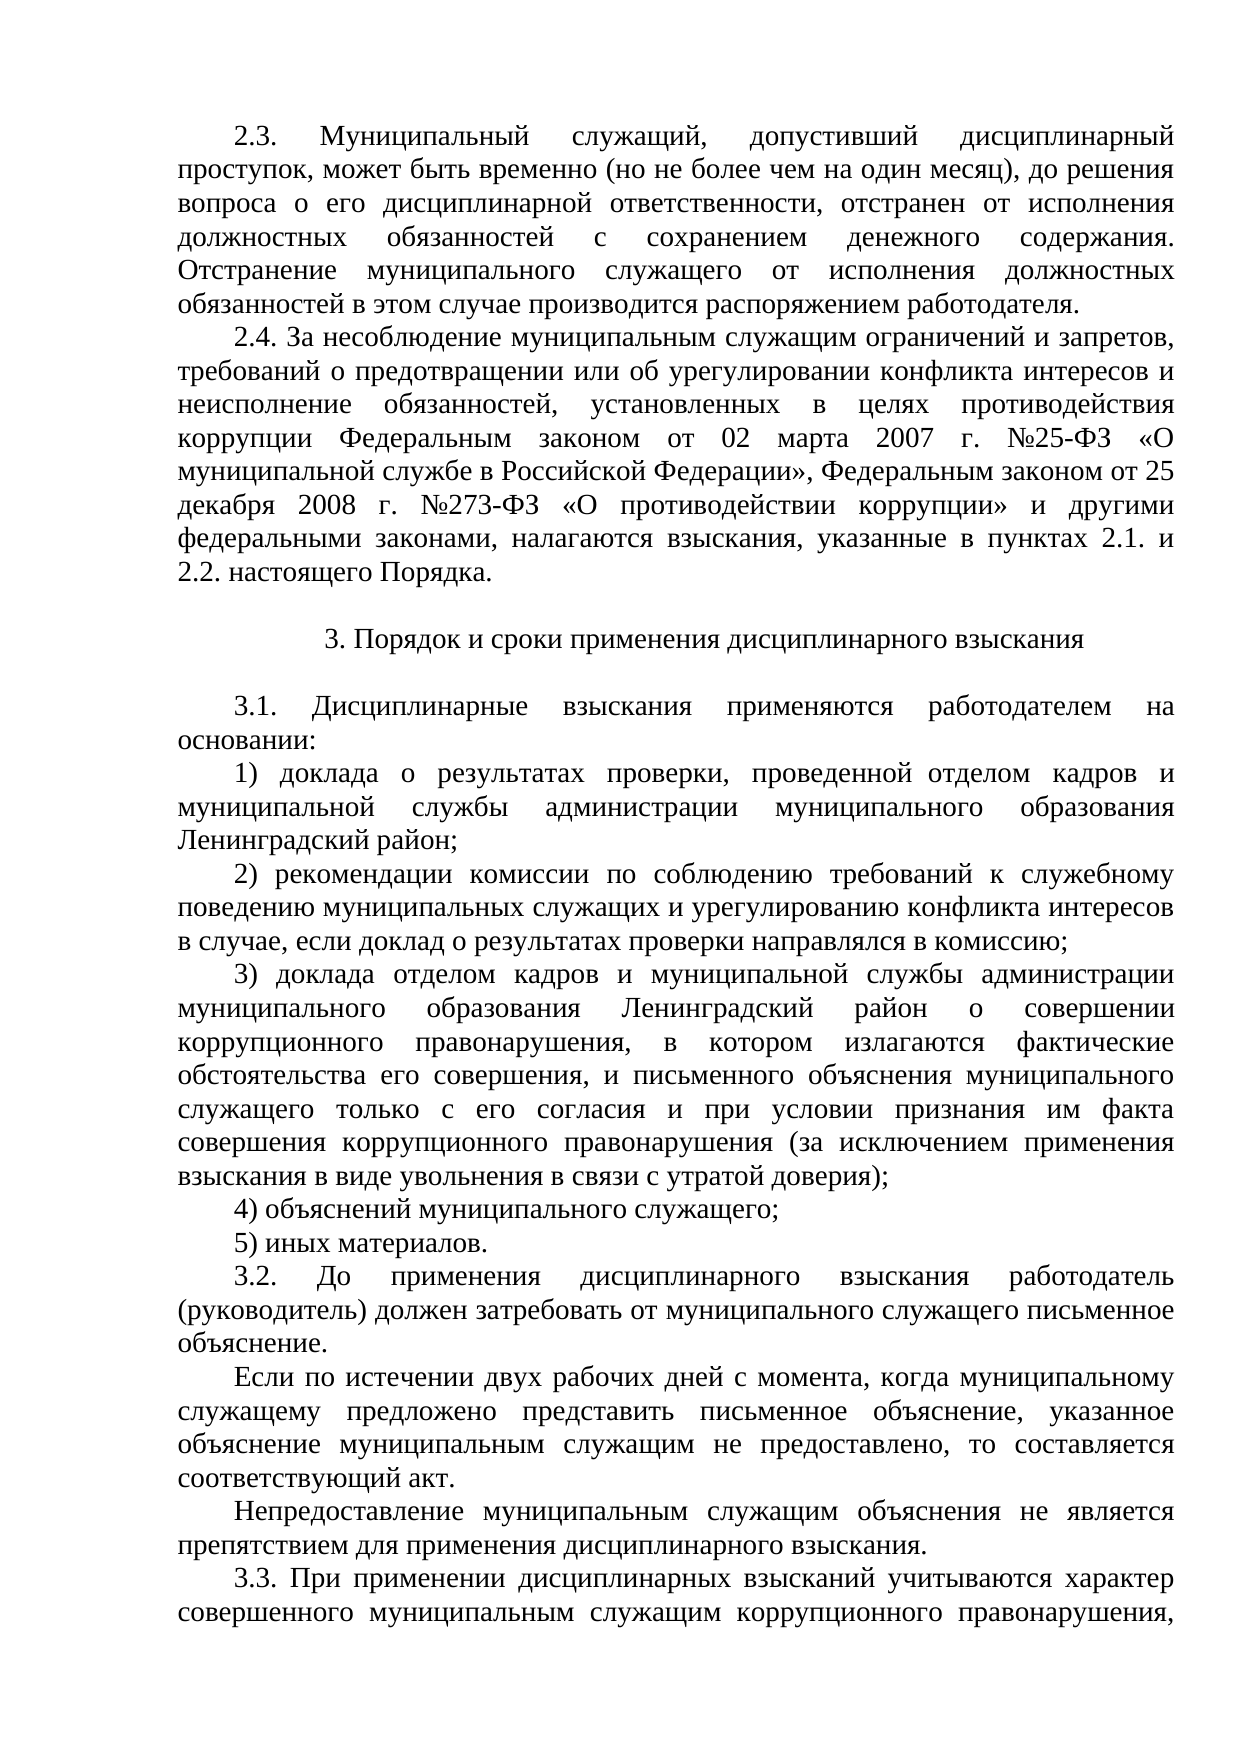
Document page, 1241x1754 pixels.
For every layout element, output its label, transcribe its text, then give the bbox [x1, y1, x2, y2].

text 2.3. Муниципальный служащий, допустивший дисциплинарный проступок, может быть временно (но не более чем на один месяц), до решения вопроса о его дисциплинарной ответственности, отстранен от исполнения должностных обязанностей с сохранением денежного содержания. Отстранение муниципального служащего от исполнения должностных обязанностей в этом случае производится распоряжением работодателя. [177, 118, 1175, 319]
text 3.2. До применения дисциплинарного взыскания работодатель (руководитель) должен затребовать от муниципального служащего письменное объяснение. [177, 1258, 1175, 1359]
text 3. Порядок и сроки применения дисциплинарного взыскания [177, 621, 1175, 655]
text Если по истечении двух рабочих дней с момента, когда муниципальному служащему предложено представить письменное объяснение, указанное объяснение муниципальным служащим не предоставлено, то составляется соответствующий акт. [177, 1359, 1175, 1493]
text 4) объяснений муниципального служащего; [177, 1191, 1175, 1225]
text 5) иных материалов. [177, 1225, 1175, 1258]
text 2) рекомендации комиссии по соблюдению требований к служебному поведению муниципальных служащих и урегулированию конфликта интересов в случае, если доклад о результатах проверки направлялся в комиссию; [177, 856, 1175, 957]
text 2.4. За несоблюдение муниципальным служащим ограничений и запретов, требований о предотвращении или об урегулировании конфликта интересов и неисполнение обязанностей, установленных в целях противодействия коррупции Федеральным законом от 02 марта 2007 г. №25-ФЗ «О муниципальной службе в Российской Федерации», Федеральным законом от 25 декабря 2008 г. №273-ФЗ «О противодействии коррупции» и другими федеральными законами, налагаются взыскания, указанные в пунктах 2.1. и 2.2. настоящего Порядка. [177, 319, 1175, 588]
text 1) доклада о результатах проверки, проведенной отделом кадров и муниципальной службы администрации муниципального образования Ленинградский район; [177, 755, 1175, 856]
text 3.1. Дисциплинарные взыскания применяются работодателем на основании: [177, 688, 1175, 755]
text 3) доклада отделом кадров и муниципальной службы администрации муниципального образования Ленинградский район о совершении коррупционного правонарушения, в котором излагаются фактические обстоятельства его совершения, и письменного объяснения муниципального служащего только с его согласия и при условии признания им факта совершения коррупционного правонарушения (за исключением применения взыскания в виде увольнения в связи с утратой доверия); [177, 957, 1175, 1191]
text Непредоставление муниципальным служащим объяснения не является препятствием для применения дисциплинарного взыскания. [177, 1493, 1175, 1560]
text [177, 1560, 1175, 1627]
